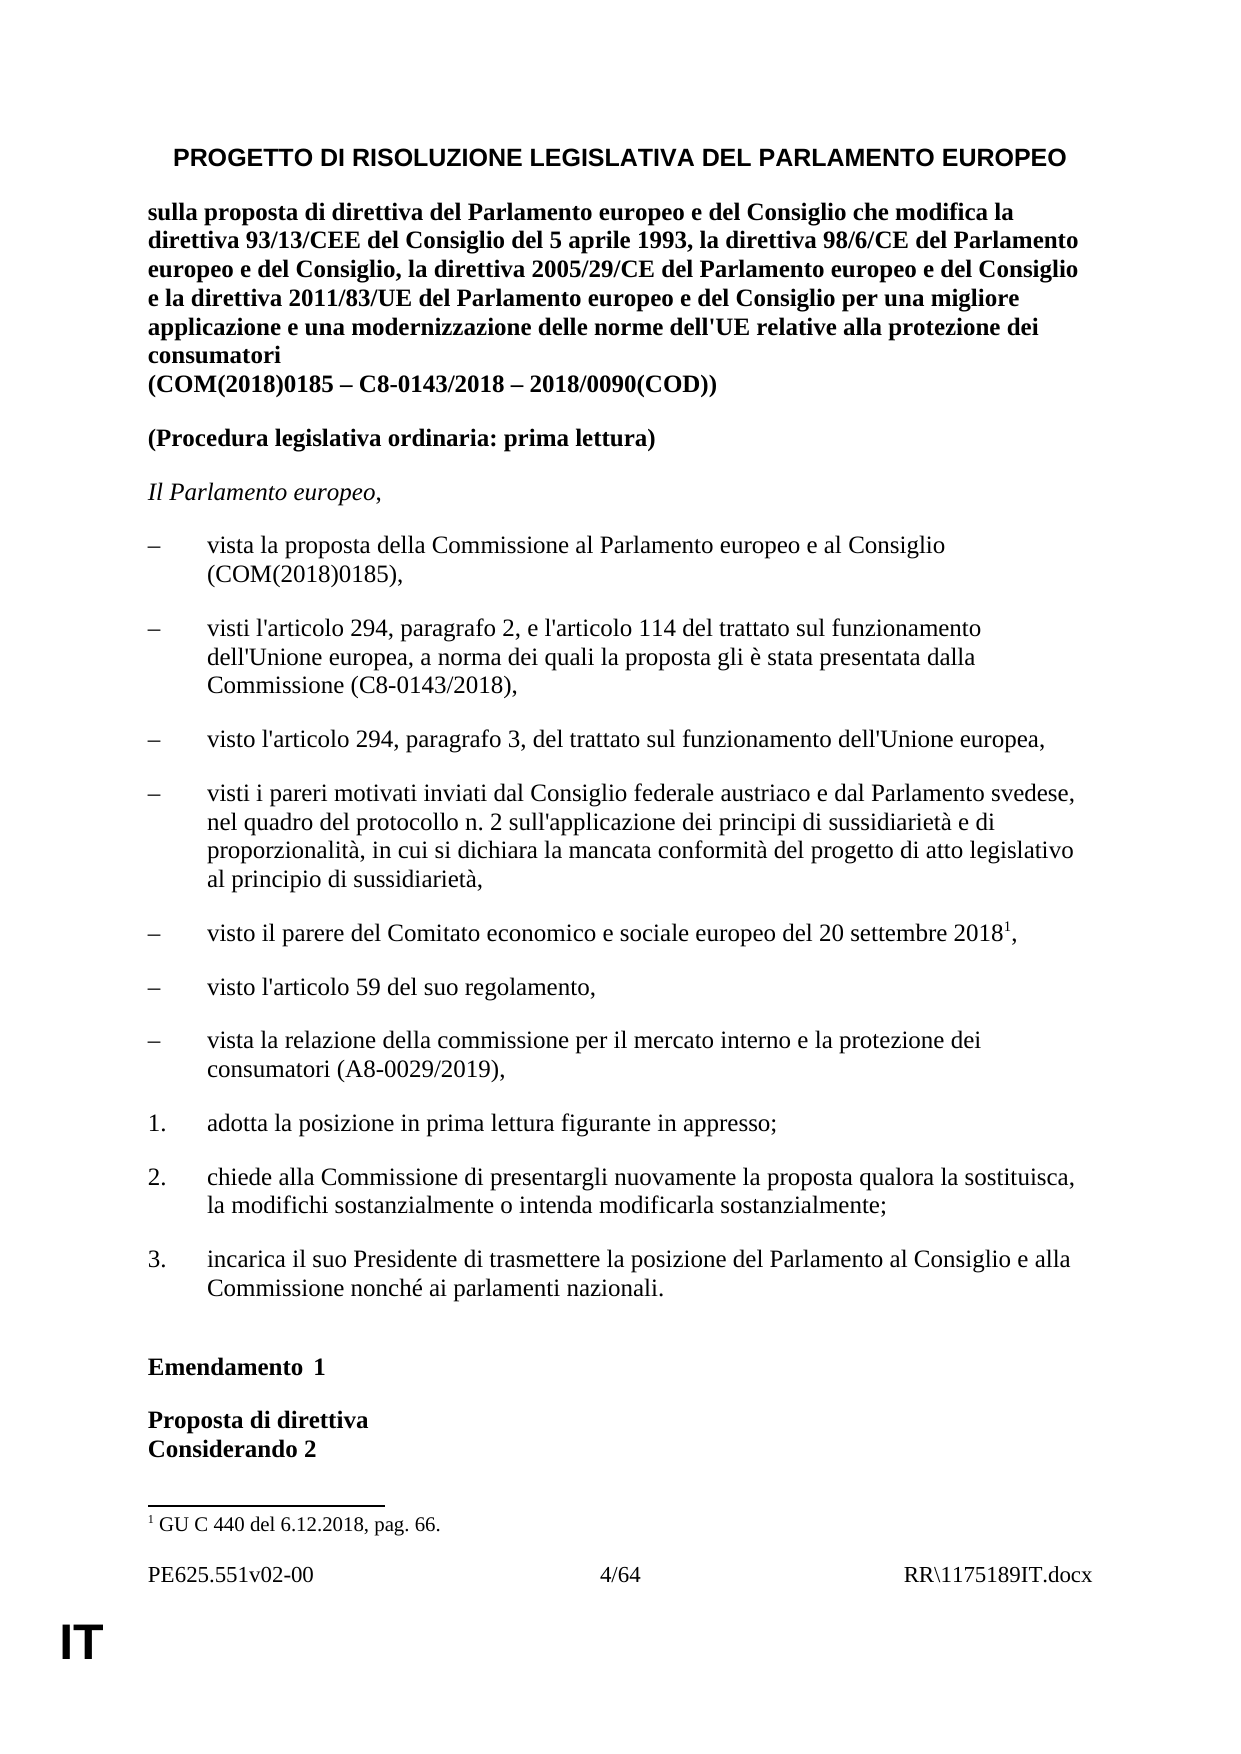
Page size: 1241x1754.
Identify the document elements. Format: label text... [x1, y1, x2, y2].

text <DocAmend>Proposta di direttiva</DocAmend> [148, 1406, 1092, 1434]
text – visti i pareri motivati inviati dal Consiglio federale austriaco e dal Parlamento svedese, nel quadro del protocollo n. 2 sull'applicazione dei principi di sussidiarietà e di proporzionalità, in cui si dichiara la mancata conformità del progetto di atto legislativo al principio di sussidiarietà, [148, 778, 1092, 893]
text sulla proposta di direttiva del Parlamento europeo e del Consiglio che modifica la direttiva 93/13/CEE del Consiglio del 5 aprile 1993, la direttiva 98/6/CE del Parlamento europeo e del Consiglio, la direttiva 2005/29/CE del Parlamento europeo e del Consiglio e la direttiva 2011/83/UE del Parlamento europeo e del Consiglio per una migliore applicazione e una modernizzazione delle norme dell'UE relative alla protezione dei consumatori [148, 197, 1092, 369]
text – visto l'articolo 59 del suo regolamento, [148, 972, 1092, 1001]
text – visti l'articolo 294, paragrafo 2, e l'articolo 114 del trattato sul funzionamento dell'Unione europea, a norma dei quali la proposta gli è stata presentata dalla Commissione (C8-0143/2018), [148, 613, 1092, 699]
text – vista la relazione della commissione per il mercato interno e la protezione dei consumatori (A8-0029/2019), [148, 1026, 1092, 1083]
text <Amend>Emendamento <NumAm>1</NumAm> [148, 1352, 1092, 1381]
text Il Parlamento europeo, [148, 477, 1092, 506]
text 2. chiede alla Commissione di presentargli nuovamente la proposta qualora la sostituisca, la modifichi sostanzialmente o intenda modificarla sostanzialmente; [148, 1162, 1092, 1219]
text (COM(2018)0185 – C8-0143/2018 – 2018/0090(COD)) [148, 369, 1092, 398]
text 1. adotta la posizione in prima lettura figurante in appresso; [148, 1108, 1092, 1137]
text – visto l'articolo 294, paragrafo 3, del trattato sul funzionamento dell'Unione europea, [148, 724, 1092, 753]
subtitle PROGETTO DI RISOLUZIONE LEGISLATIVA DEL PARLAMENTO EUROPEO [148, 143, 1092, 172]
text – visto il parere del Comitato economico e sociale europeo del 20 settembre 2018, [148, 918, 1092, 947]
text <Article>Considerando 2</Article> [148, 1434, 1092, 1463]
text – vista la proposta della Commissione al Parlamento europeo e al Consiglio (COM(2018)0185), [148, 531, 1092, 588]
text 3. incarica il suo Presidente di trasmettere la posizione del Parlamento al Consiglio e alla Commissione nonché ai parlamenti nazionali. [148, 1244, 1092, 1302]
text (Procedura legislativa ordinaria: prima lettura) [148, 423, 1092, 452]
